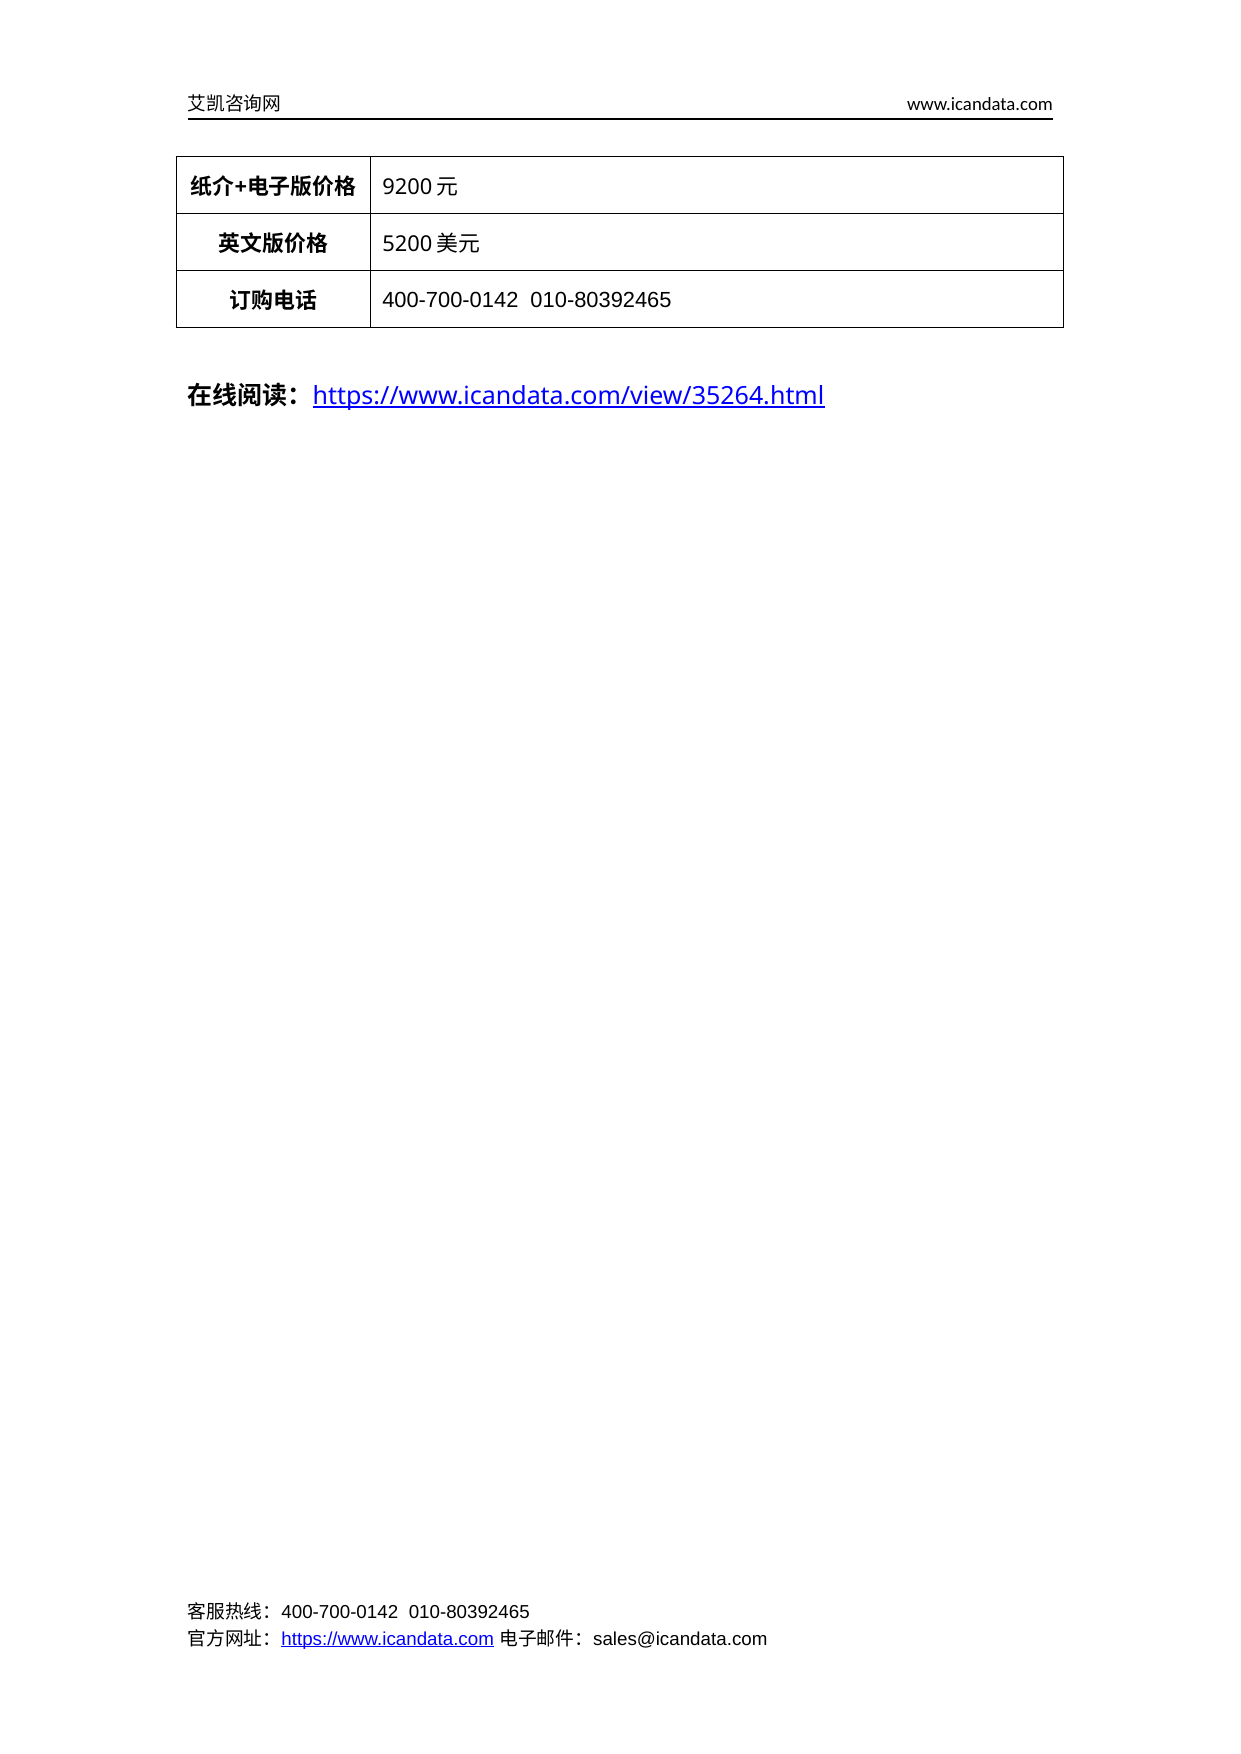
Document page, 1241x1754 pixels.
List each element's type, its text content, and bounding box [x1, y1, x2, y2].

table_cell 纸介+电子版价格 [177, 157, 370, 213]
table_cell 5200美元 [371, 214, 1063, 270]
table_cell 9200元 [371, 157, 1063, 213]
text 在线阅读：https://www.icandata.com/view/35264.html [187, 361, 1053, 426]
table_cell 订购电话 [177, 271, 370, 327]
table_cell 400-700-0142 010-80392465 [371, 271, 1063, 327]
table_cell 英文版价格 [177, 214, 370, 270]
